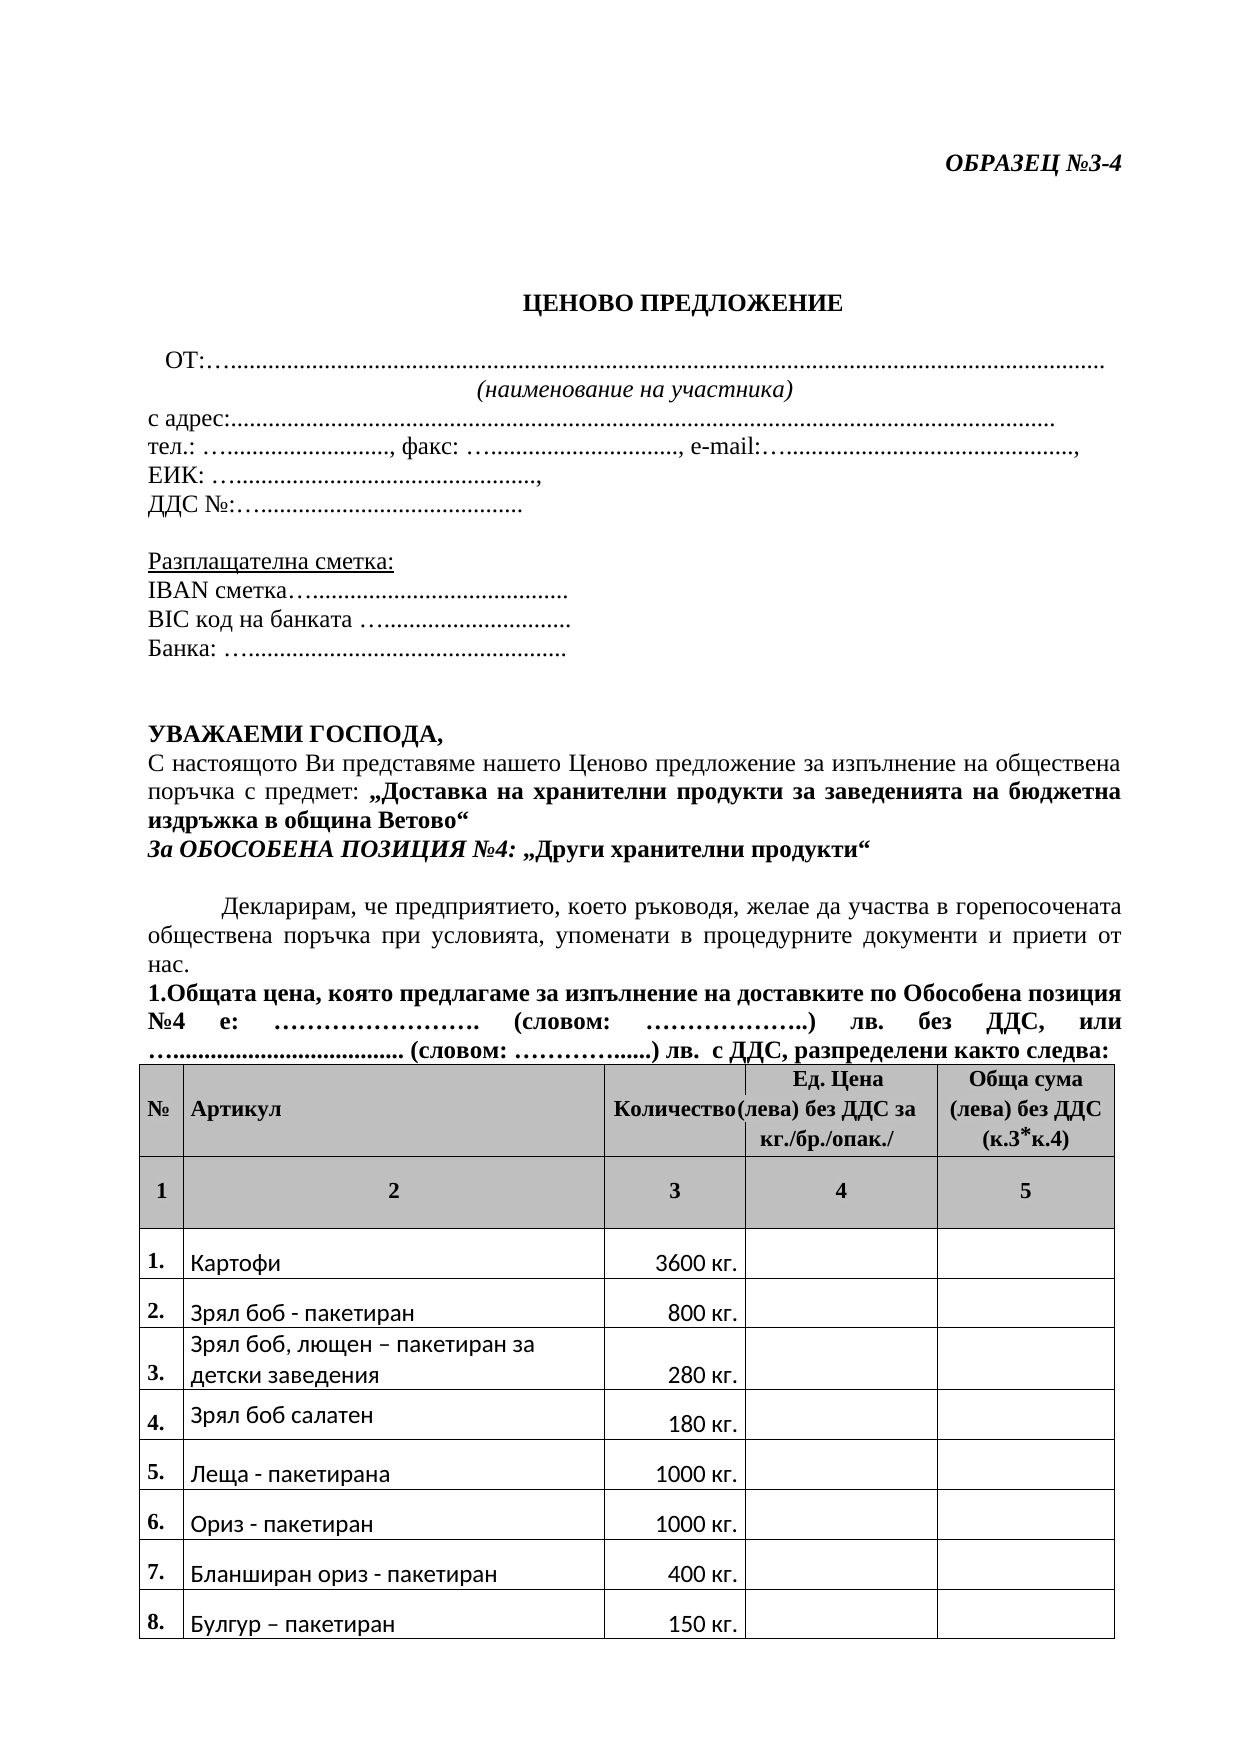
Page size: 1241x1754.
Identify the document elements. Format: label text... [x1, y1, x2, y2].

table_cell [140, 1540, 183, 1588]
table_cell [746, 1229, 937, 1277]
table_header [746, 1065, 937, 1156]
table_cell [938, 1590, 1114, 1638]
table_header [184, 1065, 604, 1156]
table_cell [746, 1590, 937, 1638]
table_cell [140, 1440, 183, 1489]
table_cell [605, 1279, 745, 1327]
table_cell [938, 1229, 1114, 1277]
text ДДС №:….......................................... [148, 489, 1122, 518]
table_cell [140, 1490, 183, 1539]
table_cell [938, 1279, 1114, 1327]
text От:…............................................................................................................................................ [148, 345, 1122, 374]
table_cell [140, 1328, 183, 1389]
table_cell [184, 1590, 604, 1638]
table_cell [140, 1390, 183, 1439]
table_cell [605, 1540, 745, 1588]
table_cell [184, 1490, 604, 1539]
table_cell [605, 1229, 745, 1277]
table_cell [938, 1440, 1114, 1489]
text ЦЕНОВО ПРЕДЛОЖЕНИЕ [244, 288, 1122, 316]
text Декларирам, че предприятието, което ръководя, желае да участва в горепосочената обществена поръчка при условията, упоменати в процедурните документи и приети от нас. [148, 891, 1122, 978]
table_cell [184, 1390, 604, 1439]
text IBAN сметка…......................................... [148, 575, 1122, 604]
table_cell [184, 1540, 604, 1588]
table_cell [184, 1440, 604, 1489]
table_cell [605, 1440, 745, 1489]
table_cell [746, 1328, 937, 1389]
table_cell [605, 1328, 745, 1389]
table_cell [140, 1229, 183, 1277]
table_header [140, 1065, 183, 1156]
text (наименование на участника) [148, 374, 1122, 403]
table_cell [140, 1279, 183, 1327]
text 1.Общата цена, която предлагаме за изпълнение на доставките по Обособена позиция №4 е: ……………………. (словом: ………………..) лв. без ДДС, или …..................................... (словом: …………......) лв. с ДДС, разпределени както следва: [148, 978, 1122, 1064]
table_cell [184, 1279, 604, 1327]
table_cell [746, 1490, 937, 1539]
text За ОБОСОБЕНА ПОЗИЦИЯ №4: „Други хранителни продукти“ [148, 834, 1122, 863]
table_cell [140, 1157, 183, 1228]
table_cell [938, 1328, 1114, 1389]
text с адрес:.................................................................................................................................... [148, 403, 1122, 431]
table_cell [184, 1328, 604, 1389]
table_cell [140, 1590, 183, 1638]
text УВАЖАЕМИ ГОСПОДА, [148, 719, 1122, 748]
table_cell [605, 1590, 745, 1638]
text BIC код на банката ….............................. [148, 604, 1122, 633]
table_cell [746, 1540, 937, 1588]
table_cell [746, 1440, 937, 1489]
text ЕИК: …................................................, [148, 460, 1122, 489]
text ОБРАЗЕЦ №3-4 [148, 148, 1122, 176]
text Банка: …................................................... [148, 633, 1122, 661]
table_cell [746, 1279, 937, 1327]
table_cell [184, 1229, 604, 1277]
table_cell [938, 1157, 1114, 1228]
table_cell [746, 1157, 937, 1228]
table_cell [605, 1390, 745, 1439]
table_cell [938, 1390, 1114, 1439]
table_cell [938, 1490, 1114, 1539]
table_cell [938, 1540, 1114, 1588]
text тел.: ….........................., факс: ….............................., e-mail:….............................................., [148, 431, 1122, 460]
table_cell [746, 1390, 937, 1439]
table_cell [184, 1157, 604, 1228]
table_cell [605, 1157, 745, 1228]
text Разплащателна сметка: [148, 546, 1122, 575]
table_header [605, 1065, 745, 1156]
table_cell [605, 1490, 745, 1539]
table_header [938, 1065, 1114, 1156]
text С настоящото Ви представяме нашето Ценово предложение за изпълнение на обществена поръчка с предмет: „Доставка на хранителни продукти за заведенията на бюджетна издръжка в община Ветово“ [148, 748, 1122, 834]
